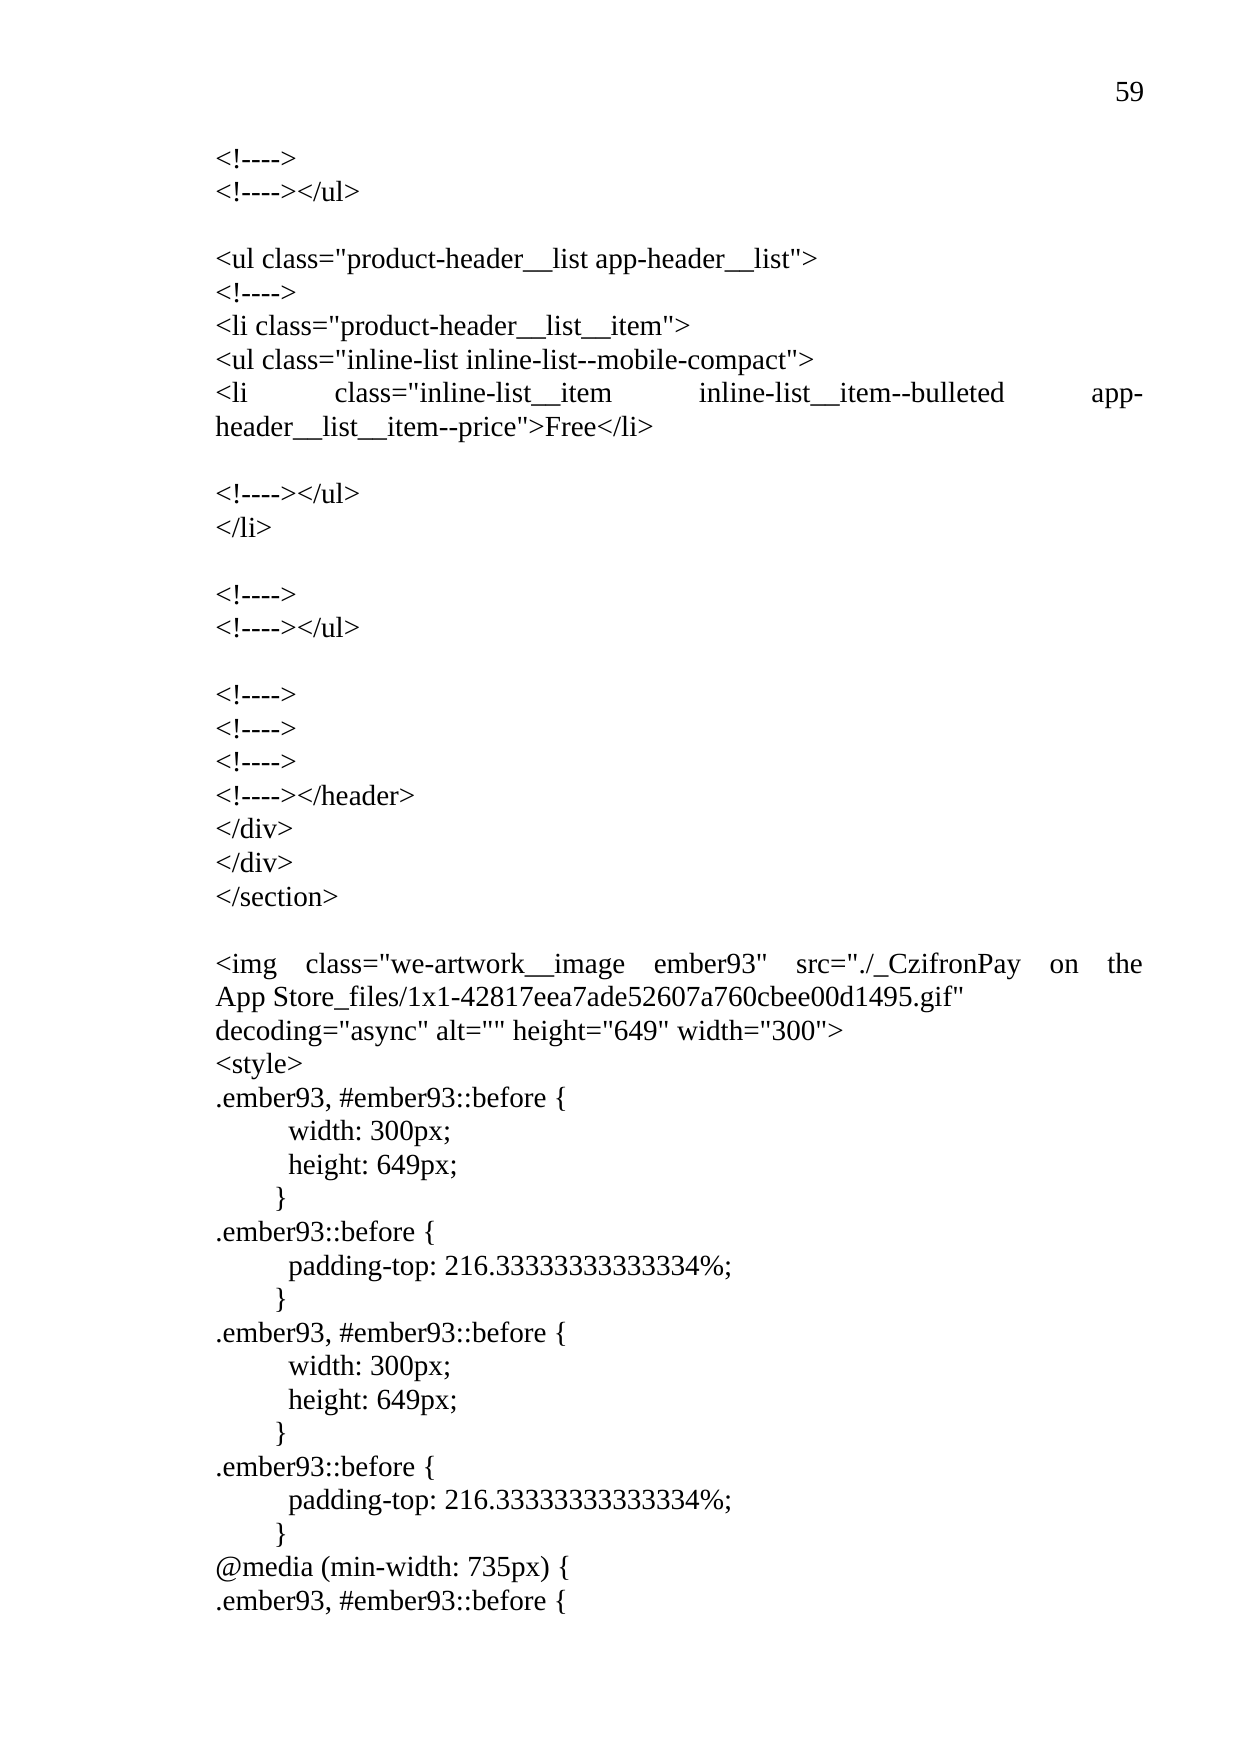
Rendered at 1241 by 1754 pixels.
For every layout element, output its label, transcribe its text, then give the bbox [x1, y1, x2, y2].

text <!----> [215, 275, 1144, 308]
text } [215, 1281, 1144, 1315]
text padding-top: 216.33333333333334%; [215, 1248, 1144, 1281]
text <style> [215, 1046, 1144, 1080]
text <li class="inline-list__item inline-list__item--bulleted app-header__list__item--price">Free</li> [215, 376, 1144, 443]
text .ember93, #ember93::before { [215, 1315, 1144, 1348]
text <ul class="inline-list inline-list--mobile-compact"> [215, 342, 1144, 376]
text <!----> [215, 744, 1144, 778]
text .ember93::before { [215, 1449, 1144, 1482]
text <li class="product-header__list__item"> [215, 308, 1144, 342]
text <!----> [215, 141, 1144, 174]
text .ember93, #ember93::before { [215, 1583, 1144, 1617]
text @media (min-width: 735px) { [215, 1549, 1144, 1583]
text .ember93::before { [215, 1214, 1144, 1248]
text <!----></header> [215, 778, 1144, 812]
text <!----></ul> [215, 610, 1144, 644]
text <!----></ul> [215, 476, 1144, 510]
text .ember93, #ember93::before { [215, 1080, 1144, 1113]
text } [215, 1181, 1144, 1214]
text <!----></ul> [215, 174, 1144, 208]
text <!----> [215, 711, 1144, 744]
text <img class="we-artwork__image ember93" src="./_CzifronPay on the App Store_files/1x1-42817eea7ade52607a760cbee00d1495.gif" decoding="async" alt="" height="649" width="300"> [215, 946, 1144, 1046]
text </div> [215, 845, 1144, 879]
text height: 649px; [215, 1147, 1144, 1181]
text } [215, 1516, 1144, 1549]
text </section> [215, 879, 1144, 912]
text width: 300px; [215, 1113, 1144, 1147]
text <!----> [215, 577, 1144, 610]
text width: 300px; [215, 1348, 1144, 1382]
text <!----> [215, 677, 1144, 711]
text padding-top: 216.33333333333334%; [215, 1482, 1144, 1516]
text </div> [215, 812, 1144, 845]
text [215, 241, 1144, 275]
text height: 649px; [215, 1382, 1144, 1415]
text </li> [215, 510, 1144, 543]
text } [215, 1415, 1144, 1449]
